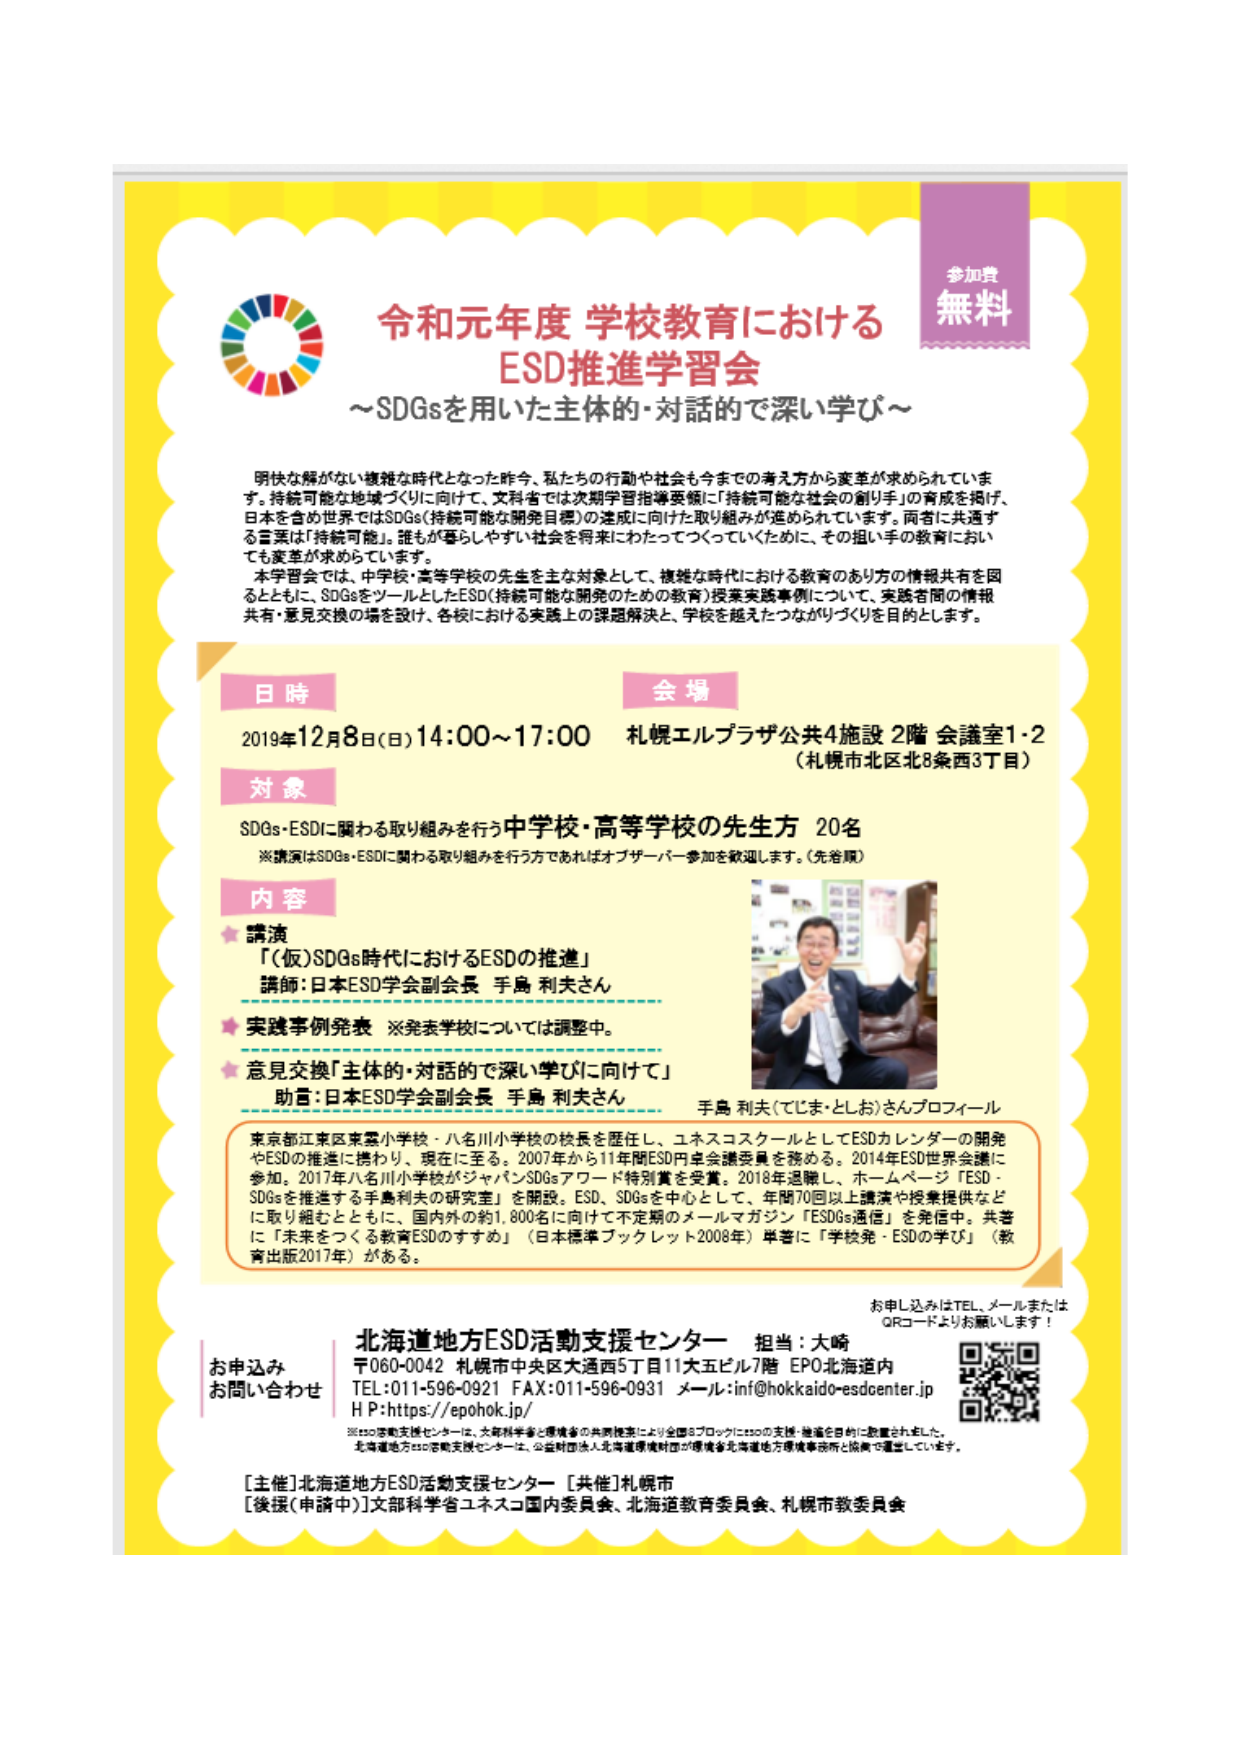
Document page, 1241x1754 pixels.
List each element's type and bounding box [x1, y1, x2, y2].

picture [112, 164, 1128, 1555]
